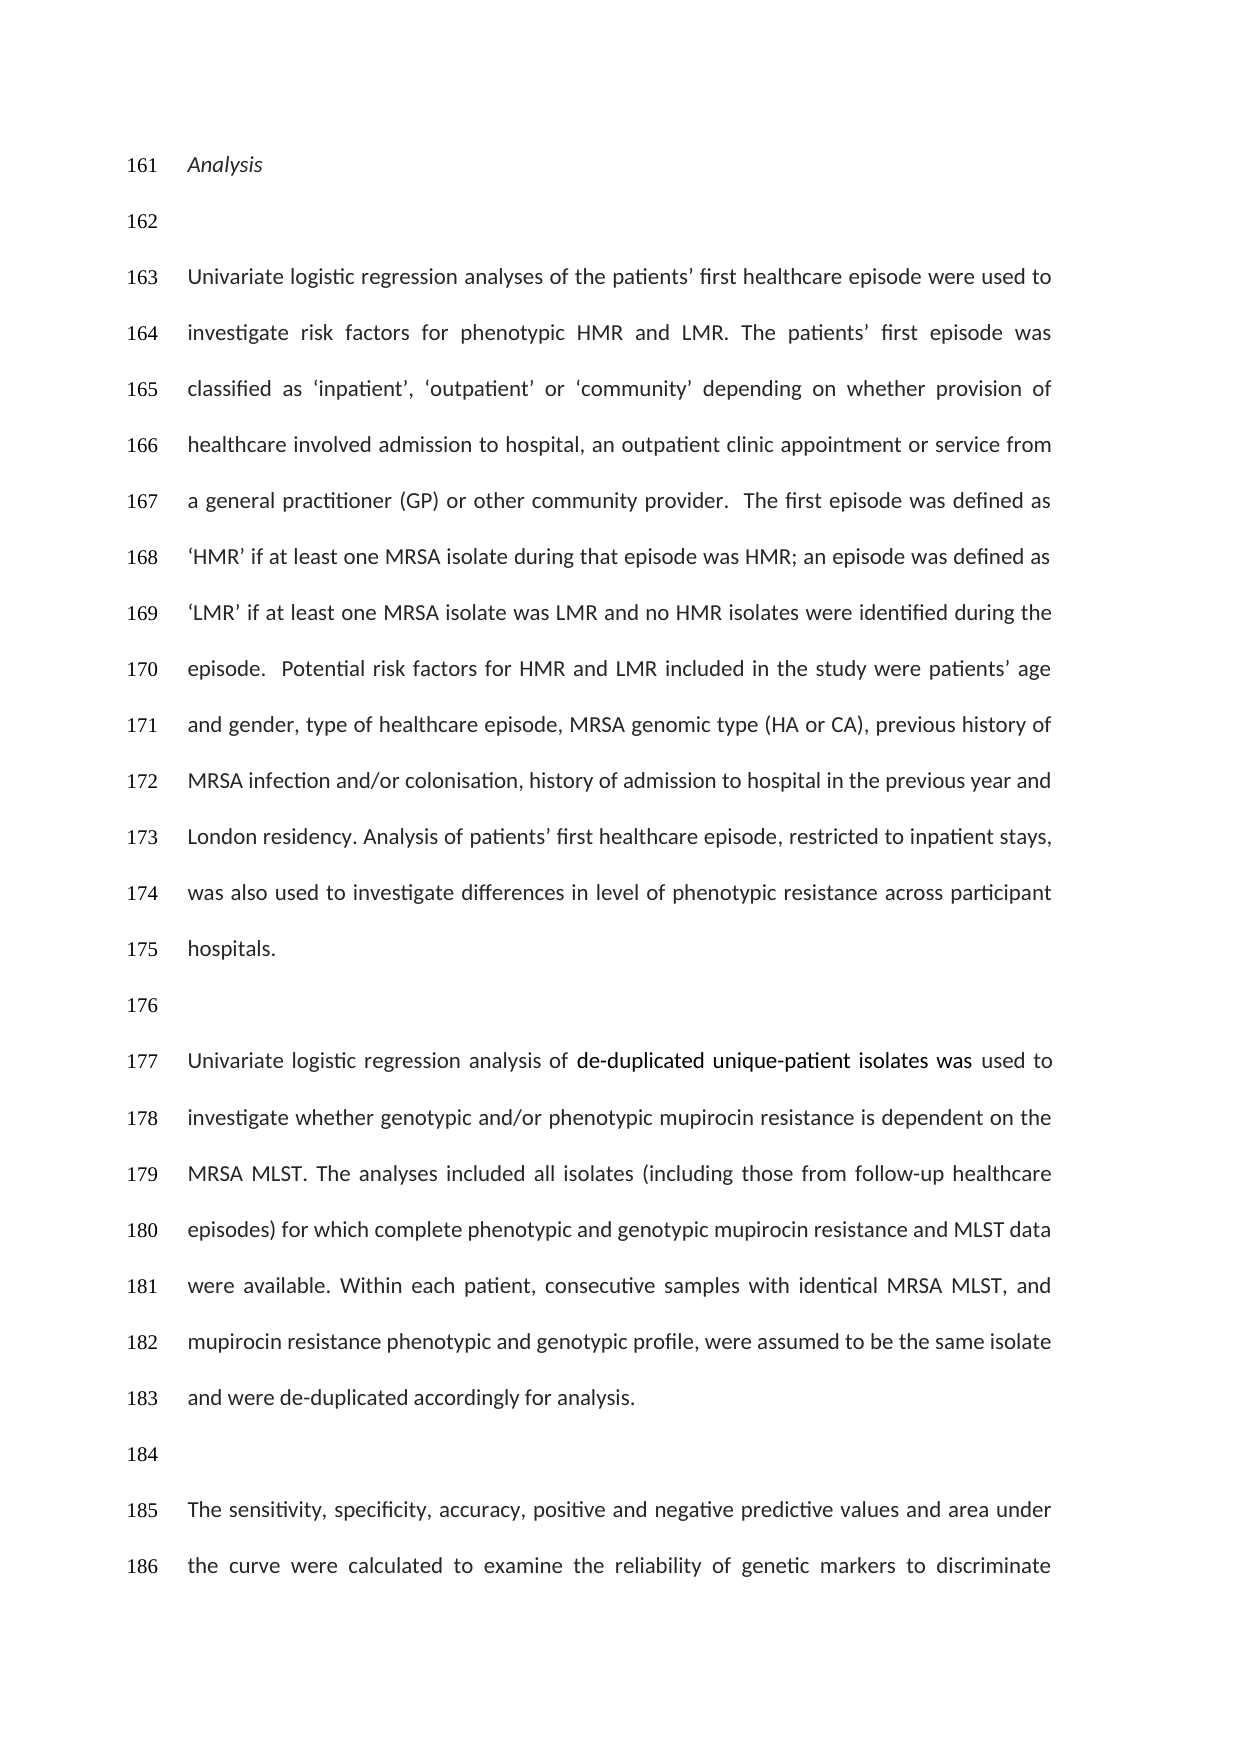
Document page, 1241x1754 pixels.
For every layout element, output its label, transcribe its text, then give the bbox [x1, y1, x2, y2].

text Univariate logistic regression analyses of the patients’ first healthcare episode were used to investigate risk factors for phenotypic HMR and LMR. The patients’ first episode was classified as ‘inpatient’, ‘outpatient’ or ‘community’ depending on whether provision of healthcare involved admission to hospital, an outpatient clinic appointment or service from a general practitioner (GP) or other community provider. The first episode was defined as ‘HMR’ if at least one MRSA isolate during that episode was HMR; an episode was defined as ‘LMR’ if at least one MRSA isolate was LMR and no HMR isolates were identified during the episode. Potential risk factors for HMR and LMR included in the study were patients’ age and gender, type of healthcare episode, MRSA genomic type (HA or CA), previous history of MRSA infection and/or colonisation, history of admission to hospital in the previous year and London residency. Analysis of patients’ first healthcare episode, restricted to inpatient stays, was also used to investigate differences in level of phenotypic resistance across participant hospitals. [187, 262, 1053, 963]
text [187, 1495, 1053, 1579]
text Analysis [187, 150, 1053, 178]
text Univariate logistic regression analysis of de-duplicated unique-patient isolates was used to investigate whether genotypic and/or phenotypic mupirocin resistance is dependent on the MRSA MLST. The analyses included all isolates (including those from follow-up healthcare episodes) for which complete phenotypic and genotypic mupirocin resistance and MLST data were available. Within each patient, consecutive samples with identical MRSA MLST, and mupirocin resistance phenotypic and genotypic profile, were assumed to be the same isolate and were de-duplicated accordingly for analysis. [187, 1047, 1053, 1411]
